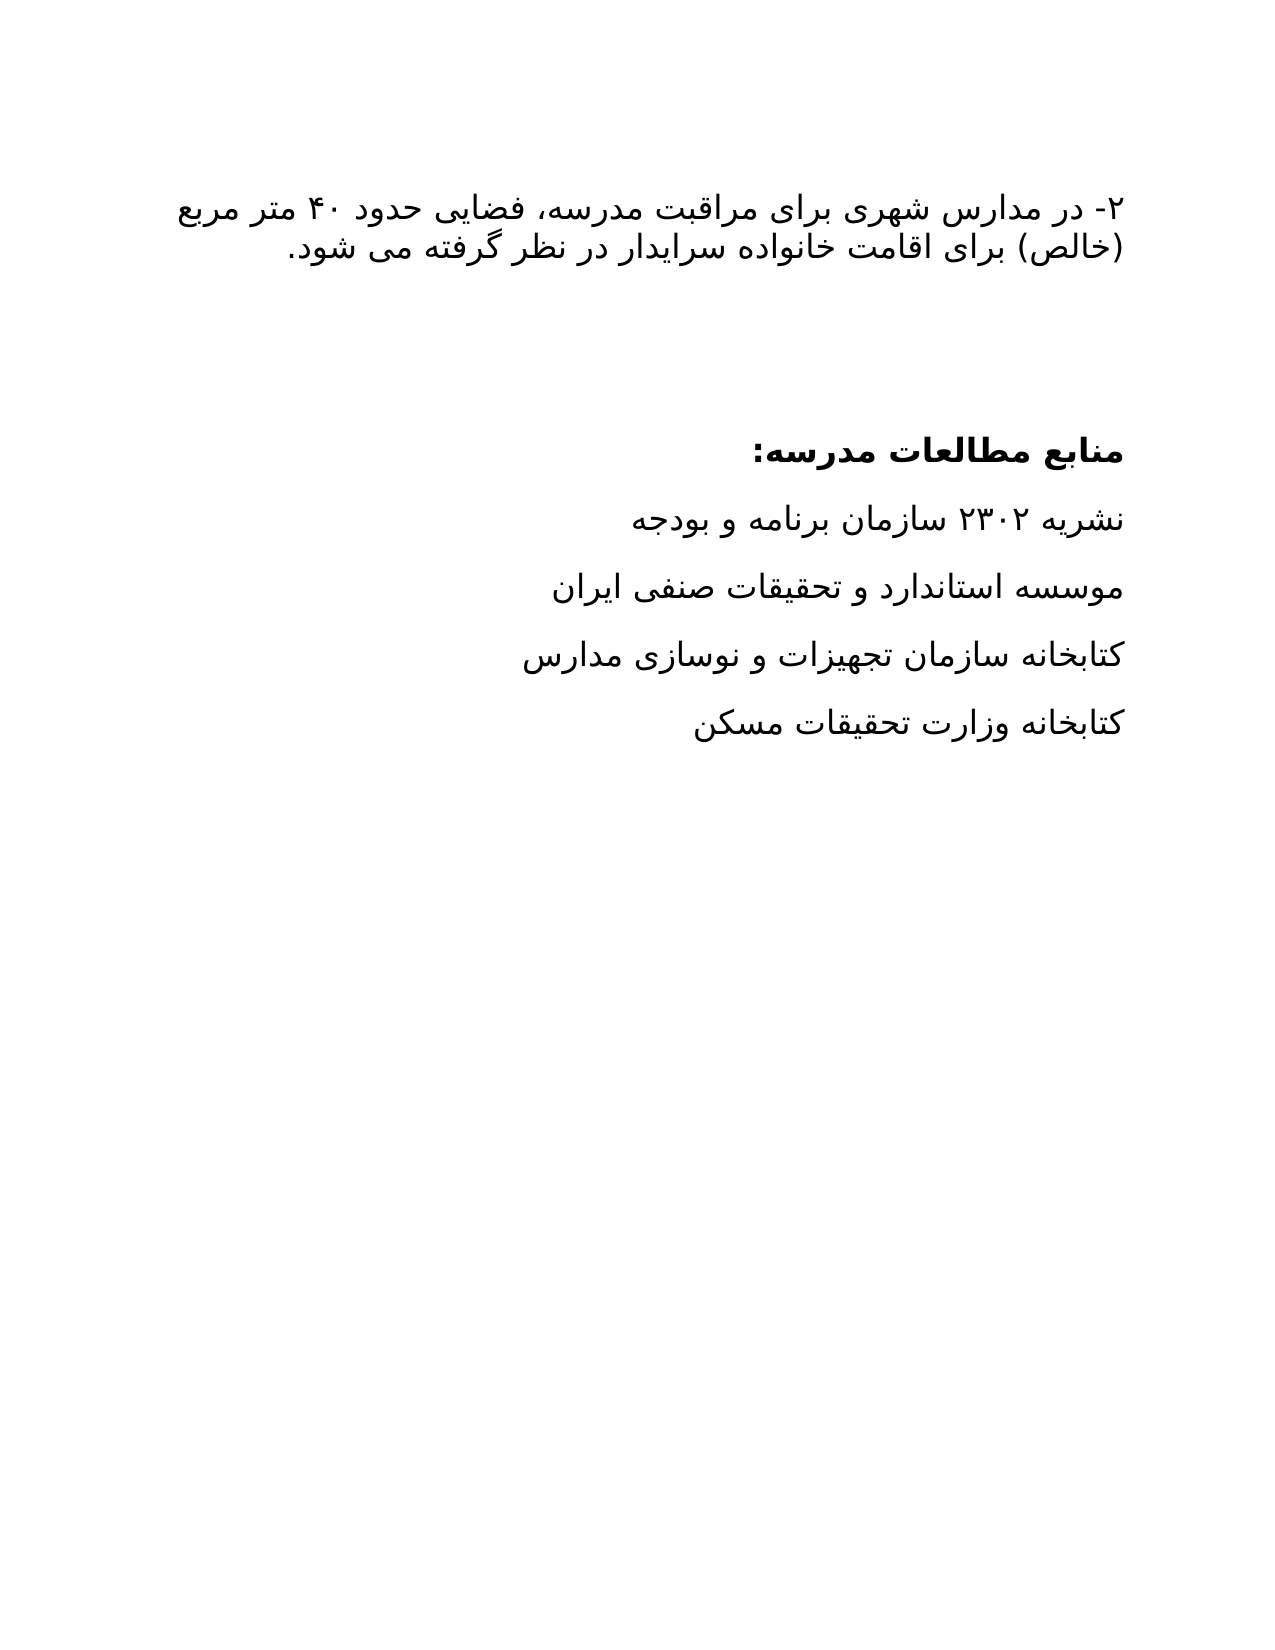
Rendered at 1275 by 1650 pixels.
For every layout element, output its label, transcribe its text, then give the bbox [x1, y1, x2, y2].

text نشریه ۲۳۰۲ سازمان برنامه و بودجه [150, 499, 1125, 538]
text منابع مطالعات مدرسه: [150, 431, 1125, 470]
text کتابخانه وزارت تحقیقات مسکن [150, 703, 1125, 742]
text کتابخانه سازمان تجهیزات و نوسازی مدارس [150, 635, 1125, 674]
text ۲- در مدارس شهری برای مراقبت مدرسه، فضایی حدود ۴۰ متر مربع (خالص) برای اقامت خانواده سرایدار در نظر گرفته می شود. [150, 150, 1125, 267]
text موسسه استاندارد و تحقیقات صنفی ایران [150, 567, 1125, 606]
